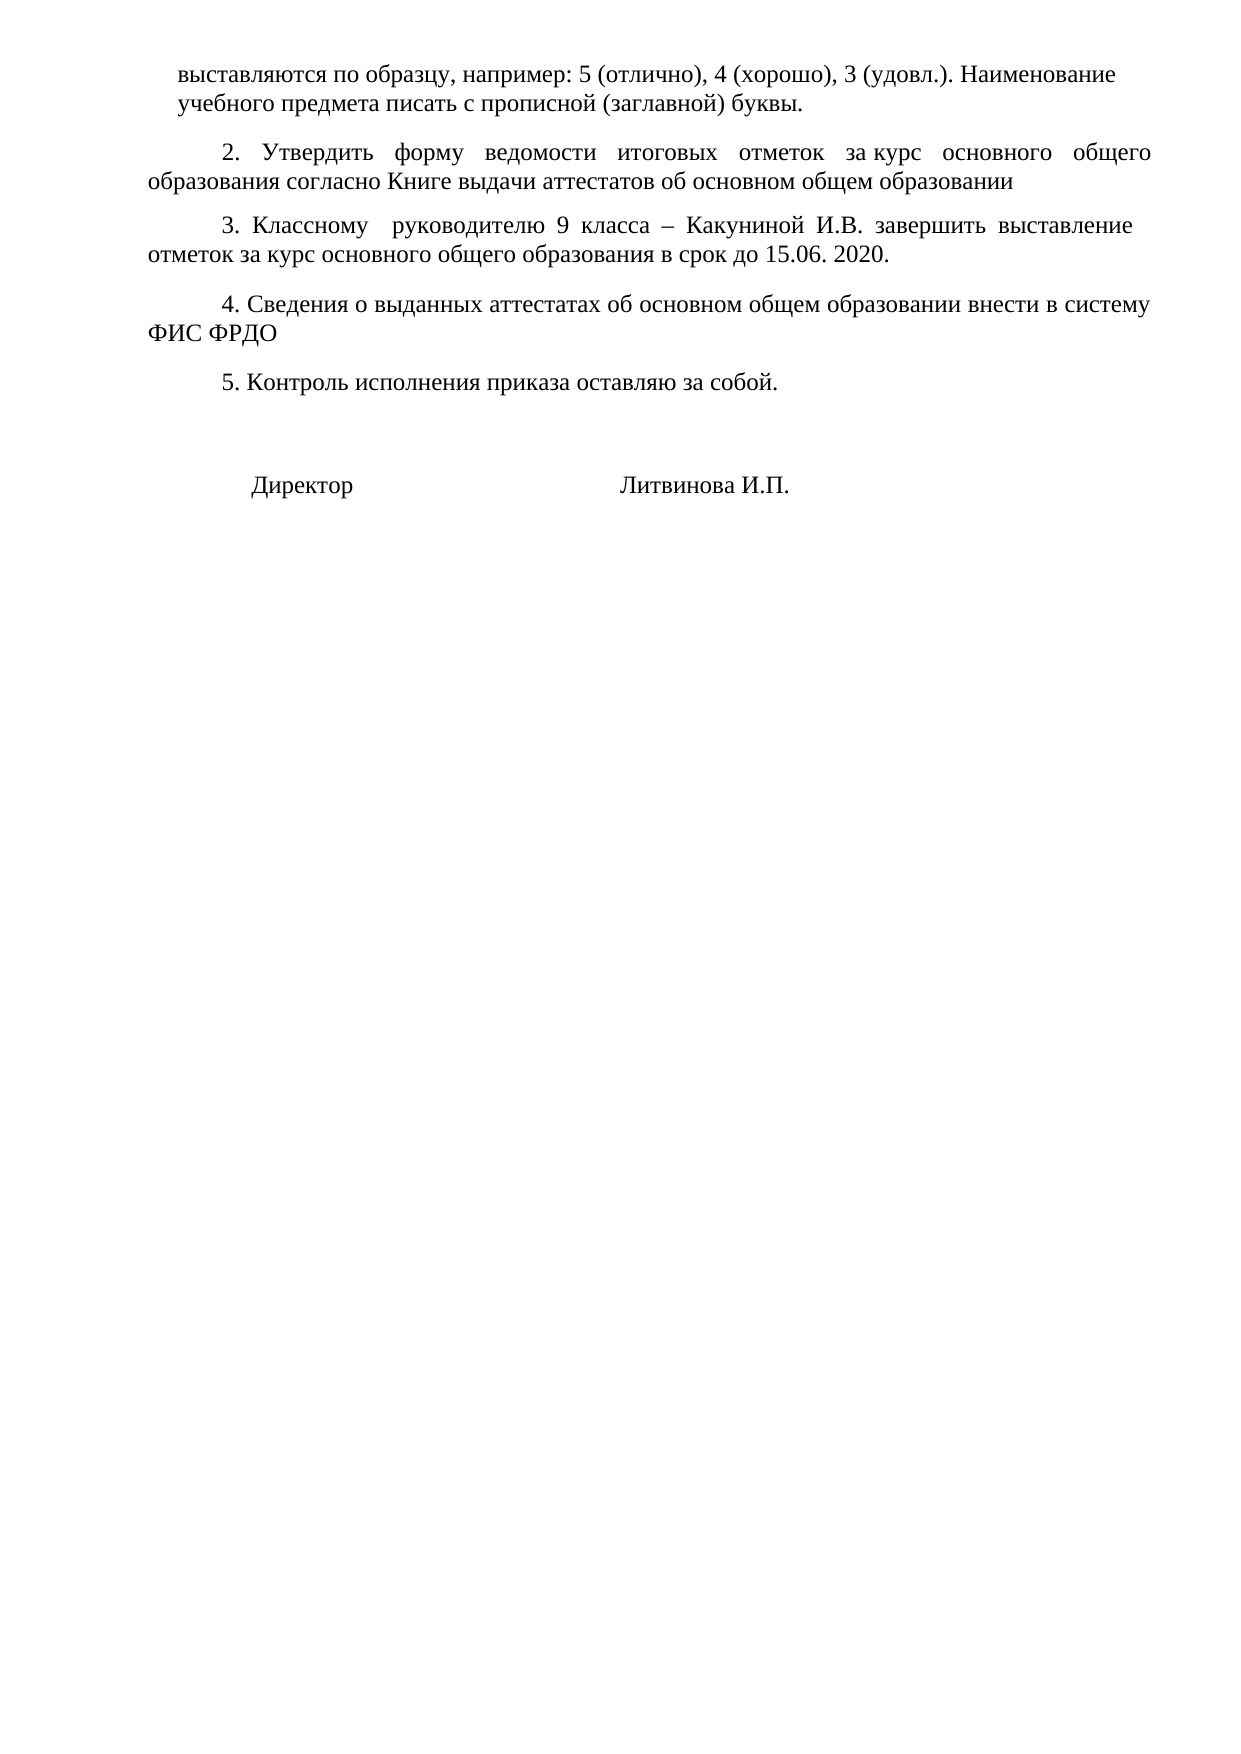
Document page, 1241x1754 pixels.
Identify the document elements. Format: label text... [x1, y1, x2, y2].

text 3. Классному руководителю 9 класса – Какуниной И.В. завершить выставление отметок за курс основного общего образования в срок до 15.06. 2020. [148, 211, 1152, 268]
text 2. Утвердить форму ведомости итоговых отметок за курс основного общего образования согласно Книге выдачи аттестатов об основном общем образовании [148, 137, 1152, 195]
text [177, 59, 1152, 117]
text 5. Контроль исполнения приказа оставляю за собой. [148, 367, 1152, 396]
text 4. Сведения о выданных аттестатах об основном общем образовании внести в систему ФИС ФРДО [148, 289, 1152, 346]
text Директор Литвинова И.П. [177, 471, 1152, 499]
